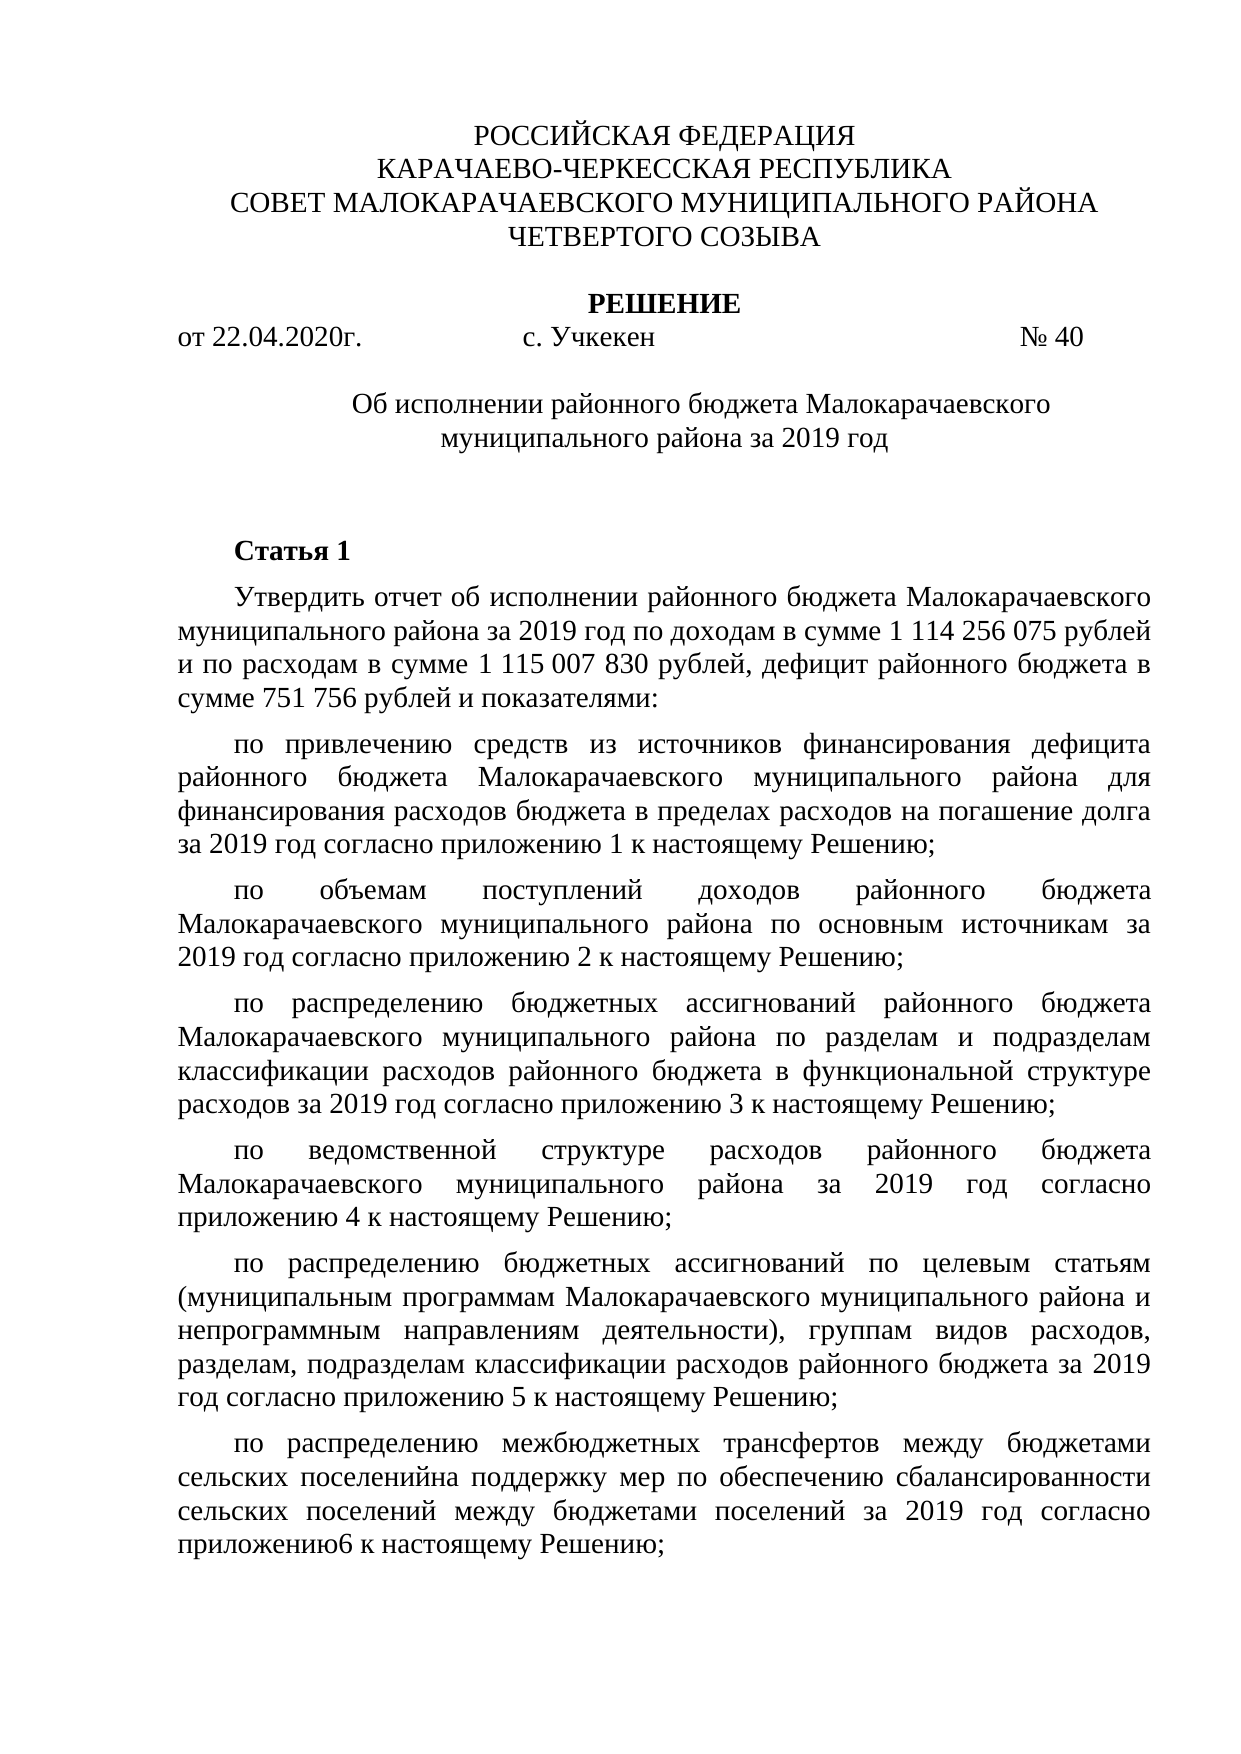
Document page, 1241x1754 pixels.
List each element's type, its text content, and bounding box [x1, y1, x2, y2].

text Российская Федерация [177, 118, 1152, 152]
text по распределению бюджетных ассигнований по целевым статьям (муниципальным программам Малокарачаевского муниципального района и непрограммным направлениям деятельности), группам видов расходов, разделам, подразделам классификации расходов районного бюджета за 2019 год согласно приложению 5 к настоящему Решению; [177, 1245, 1152, 1413]
text по распределению межбюджетных трансфертов между бюджетами сельских поселенийна поддержку мер по обеспечению сбалансированности сельских поселений между бюджетами поселений за 2019 год согласно приложению6 к настоящему Решению; [177, 1426, 1152, 1560]
title Статья 1 [177, 533, 1152, 567]
text Об исполнении районного бюджета Малокарачаевского муниципального района за 2019 год [177, 386, 1152, 453]
text ЧЕТВЕРТОГО созыва [177, 219, 1152, 252]
text Утвердить отчет об исполнении районного бюджета Малокарачаевского муниципального района за 2019 год по доходам в сумме 1 114 256 075 рублей и по расходам в сумме 1 115 007 830 рублей, дефицит районного бюджета в сумме 751 756 рублей и показателями: [177, 579, 1152, 713]
text Совет Малокарачаевского муниципального района [177, 185, 1152, 219]
text Карачаево-Черкесская Республика [177, 152, 1152, 185]
text по распределению бюджетных ассигнований районного бюджета Малокарачаевского муниципального района по разделам и подразделам классификации расходов районного бюджета в функциональной структуре расходов за 2019 год согласно приложению 3 к настоящему Решению; [177, 986, 1152, 1120]
text Решение [177, 286, 1152, 319]
text по привлечению средств из источников финансирования дефицита районного бюджета Малокарачаевского муниципального района для финансирования расходов бюджета в пределах расходов на погашение долга за 2019 год согласно приложению 1 к настоящему Решению; [177, 726, 1152, 860]
text по ведомственной структуре расходов районного бюджета Малокарачаевского муниципального района за 2019 год согласно приложению 4 к настоящему Решению; [177, 1132, 1152, 1233]
text от 22.04.2020г. с. Учкекен № 40 [177, 319, 1152, 353]
text по объемам поступлений доходов районного бюджета Малокарачаевского муниципального района по основным источникам за 2019 год согласно приложению 2 к настоящему Решению; [177, 872, 1152, 973]
